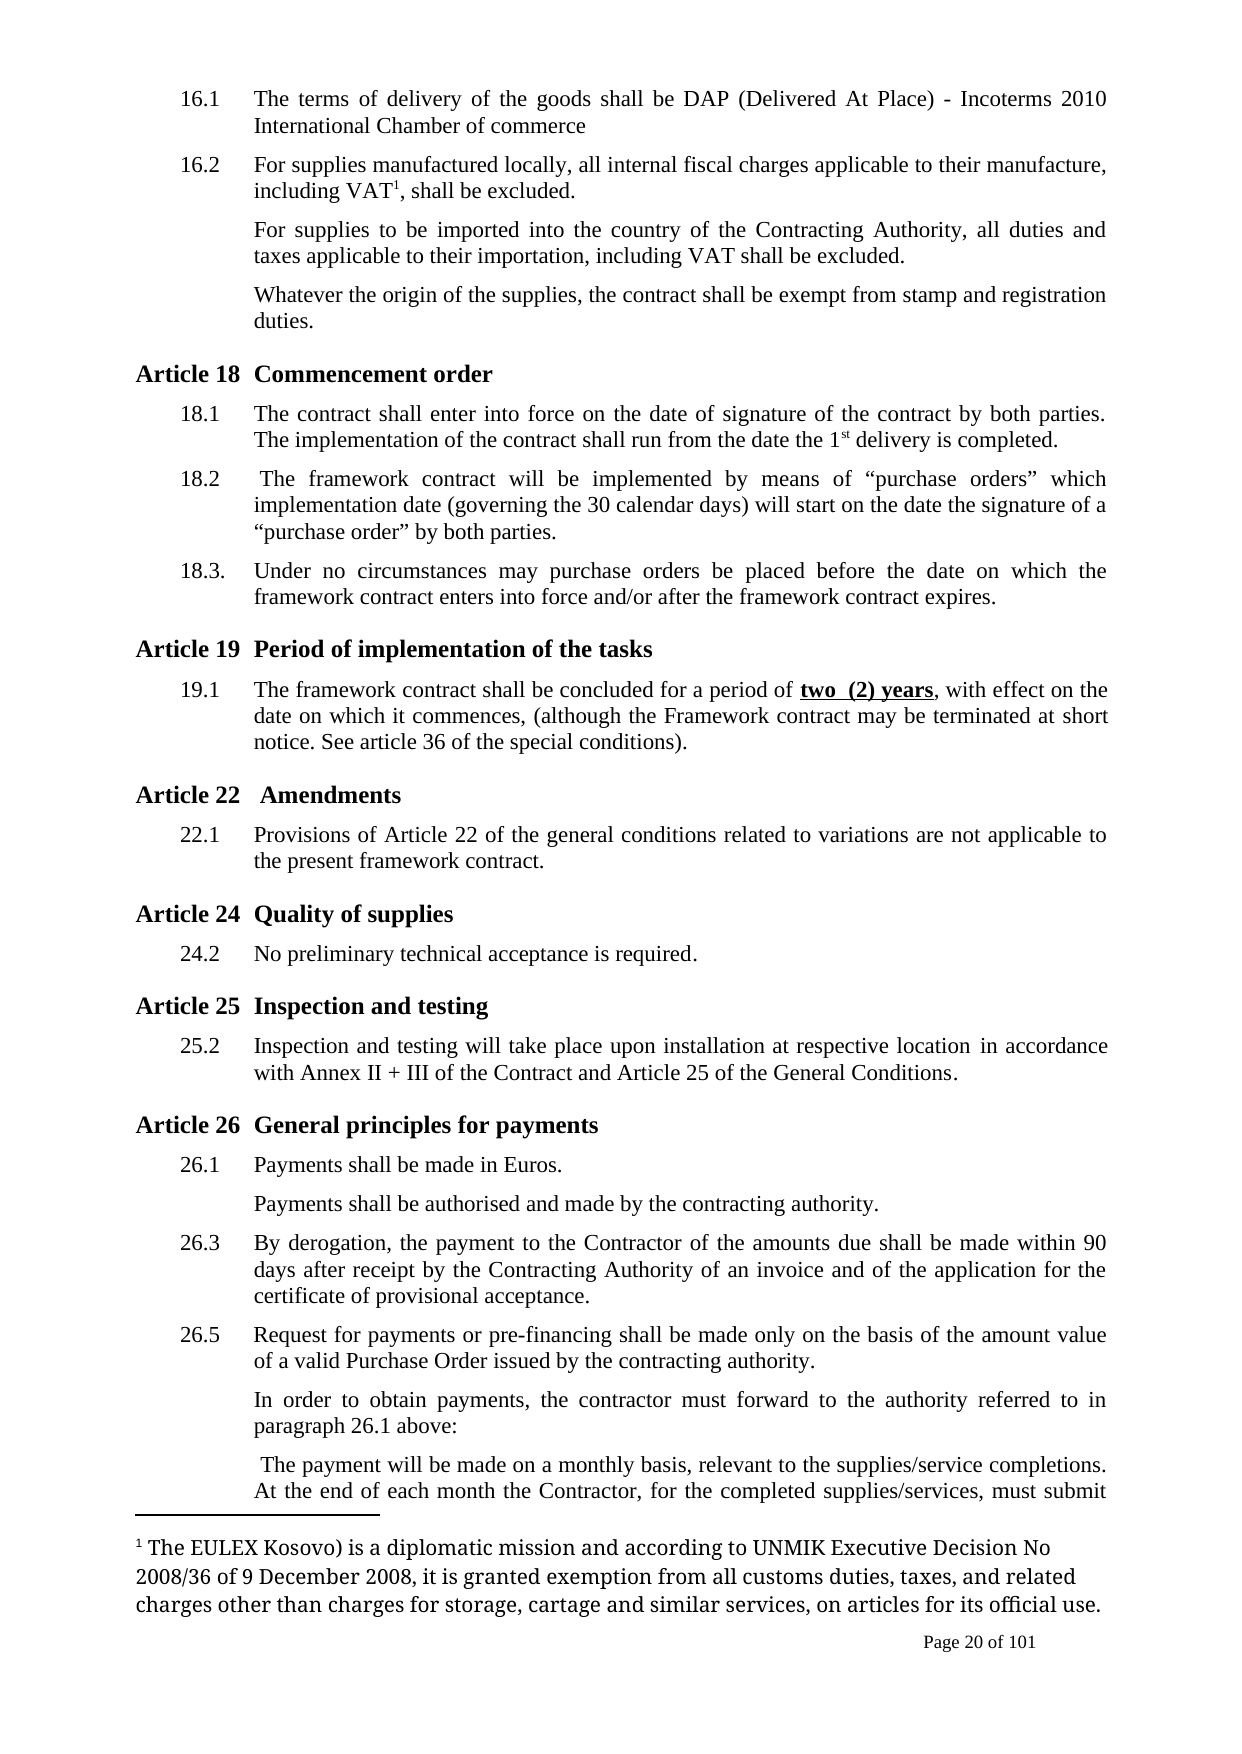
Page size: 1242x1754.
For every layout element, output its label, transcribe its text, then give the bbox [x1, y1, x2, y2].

text Article 26 General principles for payments [135, 1110, 1108, 1139]
text 18.1 The contract shall enter into force on the date of signature of the contract by both parties. The implementation of the contract shall run from the date the 1st delivery is completed. [180, 400, 1108, 453]
text Article 24 Quality of supplies [135, 899, 1108, 927]
text In order to obtain payments, the contractor must forward to the authority referred to in paragraph 26.1 above: [135, 1386, 1108, 1439]
text 25.2 Inspection and testing will take place upon installation at respective location in accordance with Annex II + III of the Contract and Article 25 of the General Conditions. [180, 1033, 1108, 1085]
text 24.2 No preliminary technical acceptance is required. [180, 940, 1108, 966]
text Whatever the origin of the supplies, the contract shall be exempt from stamp and registration duties. [253, 281, 1108, 334]
text Article 25 Inspection and testing [135, 991, 1108, 1020]
text 16.1 The terms of delivery of the goods shall be DAP (Delivered At Place) - Incoterms 2010 International Chamber of commerce [180, 85, 1108, 138]
text 18.2 The framework contract will be implemented by means of “purchase orders” which implementation date (governing the 30 calendar days) will start on the date the signature of a “purchase order” by both parties. [180, 465, 1108, 544]
text For supplies to be imported into the country of the Contracting Authority, all duties and taxes applicable to their importation, including VAT shall be excluded. [253, 216, 1108, 268]
text 19.1 The framework contract shall be concluded for a period of two (2) years, with effect on the date on which it commences, (although the Framework contract may be terminated at short notice. See article 36 of the special conditions). [180, 676, 1108, 755]
text Article 19 Period of implementation of the tasks [135, 634, 1108, 663]
text 22.1 Provisions of Article 22 of the general conditions related to variations are not applicable to the present framework contract. [180, 821, 1108, 874]
text 26.5 Request for payments or pre-financing shall be made only on the basis of the amount value of a valid Purchase Order issued by the contracting authority. [135, 1321, 1108, 1373]
text Article 18 Commencement order [135, 359, 1108, 387]
text 18.3. Under no circumstances may purchase orders be placed before the date on which the framework contract enters into force and/or after the framework contract expires. [180, 557, 1108, 609]
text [135, 1451, 1108, 1504]
text 26.1 Payments shall be made in Euros. [180, 1152, 1108, 1178]
text Payments shall be authorised and made by the contracting authority. [135, 1190, 1108, 1217]
text 16.2 For supplies manufactured locally, all internal fiscal charges applicable to their manufacture, including VAT, shall be excluded. [180, 151, 1108, 203]
text 26.3 By derogation, the payment to the Contractor of the amounts due shall be made within 90 days after receipt by the Contracting Authority of an invoice and of the application for the certificate of provisional acceptance. [180, 1229, 1108, 1308]
text Article 22 Amendments [135, 780, 1108, 808]
